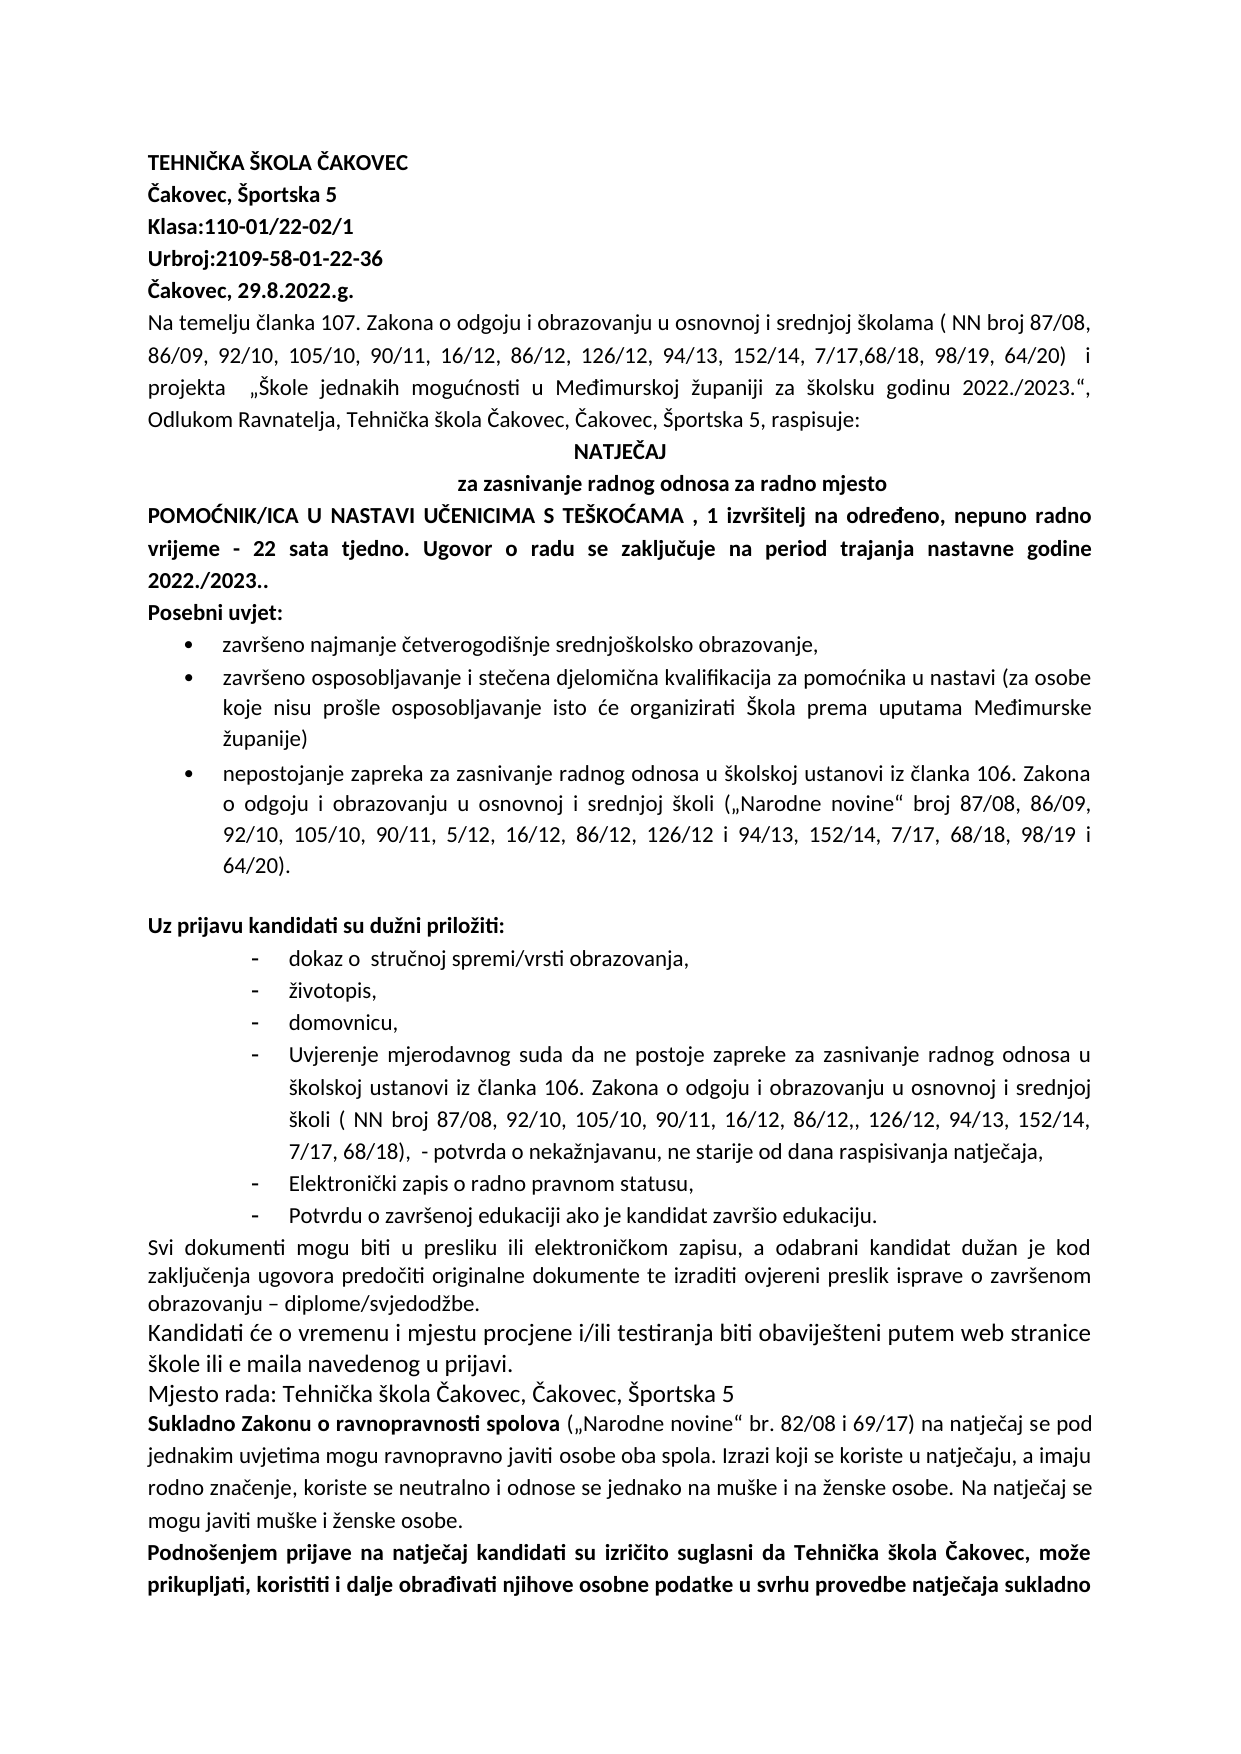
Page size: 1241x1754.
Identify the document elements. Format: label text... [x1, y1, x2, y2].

list završeno osposobljavanje i stečena djelomična kvalifikacija za pomoćnika u nastavi (za osobe koje nisu prošle osposobljavanje isto će organizirati Škola prema uputama Međimurske županije) [185, 663, 1093, 752]
text Uz prijavu kandidati su dužni priložiti: [148, 912, 1093, 940]
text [147, 1538, 1093, 1598]
list domovnicu, [251, 1008, 1093, 1036]
text Mjesto rada: Tehnička škola Čakovec, Čakovec, Športska 5 [148, 1379, 1093, 1409]
list za zasnivanje radnog odnosa za radno mjesto [252, 469, 1093, 497]
text Kandidati će o vremenu i mjestu procjene i/ili testiranja biti obaviješteni putem web stranice škole ili e maila navedenog u prijavi. [148, 1318, 1093, 1379]
text Čakovec, 29.8.2022.g. [148, 276, 1093, 304]
text NATJEČAJ [148, 437, 1093, 465]
list nepostojanje zapreka za zasnivanje radnog odnosa u školskoj ustanovi iz članka 106. Zakona o odgoju i obrazovanju u osnovnoj i srednjoj školi („Narodne novine“ broj 87/08, 86/09, 92/10, 105/10, 90/11, 5/12, 16/12, 86/12, 126/12 i 94/13, 152/14, 7/17, 68/18, 98/19 i 64/20). [185, 759, 1093, 879]
text Svi dokumenti mogu biti u presliku ili elektroničkom zapisu, a odabrani kandidat dužan je kod zaključenja ugovora predočiti originalne dokumente te izraditi ovjereni preslik isprave o završenom obrazovanju – diplome/svjedodžbe. [148, 1233, 1093, 1318]
text TEHNIČKA ŠKOLA ČAKOVEC [148, 148, 1093, 176]
text Čakovec, Športska 5 [148, 180, 1093, 208]
list životopis, [251, 976, 1093, 1004]
text Klasa:110-01/22-02/1 [148, 212, 1093, 240]
text Sukladno Zakonu o ravnopravnosti spolova („Narodne novine“ br. 82/08 i 69/17) na natječaj se pod jednakim uvjetima mogu ravnopravno javiti osobe oba spola. Izrazi koji se koriste u natječaju, a imaju rodno značenje, koriste se neutralno i odnose se jednako na muške i na ženske osobe. Na natječaj se mogu javiti muške i ženske osobe. [148, 1409, 1093, 1534]
list završeno najmanje četverogodišnje srednjoškolsko obrazovanje, [185, 630, 1093, 658]
text Posebni uvjet: [148, 598, 1093, 626]
list dokaz o stručnoj spremi/vrsti obrazovanja, [251, 944, 1093, 972]
text Na temelju članka 107. Zakona o odgoju i obrazovanju u osnovnoj i srednjoj školama ( NN broj 87/08, 86/09, 92/10, 105/10, 90/11, 16/12, 86/12, 126/12, 94/13, 152/14, 7/17,68/18, 98/19, 64/20) i projekta „Škole jednakih mogućnosti u Međimurskoj županiji za školsku godinu 2022./2023.“, Odlukom Ravnatelja, Tehnička škola Čakovec, Čakovec, Športska 5, raspisuje: [148, 308, 1093, 433]
list Uvjerenje mjerodavnog suda da ne postoje zapreke za zasnivanje radnog odnosa u školskoj ustanovi iz članka 106. Zakona o odgoju i obrazovanju u osnovnoj i srednjoj školi ( NN broj 87/08, 92/10, 105/10, 90/11, 16/12, 86/12,, 126/12, 94/13, 152/14, 7/17, 68/18), - potvrda o nekažnjavanu, ne starije od dana raspisivanja natječaja, [251, 1040, 1093, 1165]
text POMOĆNIK/ICA U NASTAVI UČENICIMA S TEŠKOĆAMA , 1 izvršitelj na određeno, nepuno radno vrijeme - 22 sata tjedno. Ugovor o radu se zaključuje na period trajanja nastavne godine 2022./2023.. [148, 502, 1093, 594]
list Elektronički zapis o radno pravnom statusu, [251, 1169, 1093, 1197]
list Potvrdu o završenoj edukaciji ako je kandidat završio edukaciju. [251, 1201, 1093, 1229]
text Urbroj:2109-58-01-22-36 [148, 244, 1093, 272]
